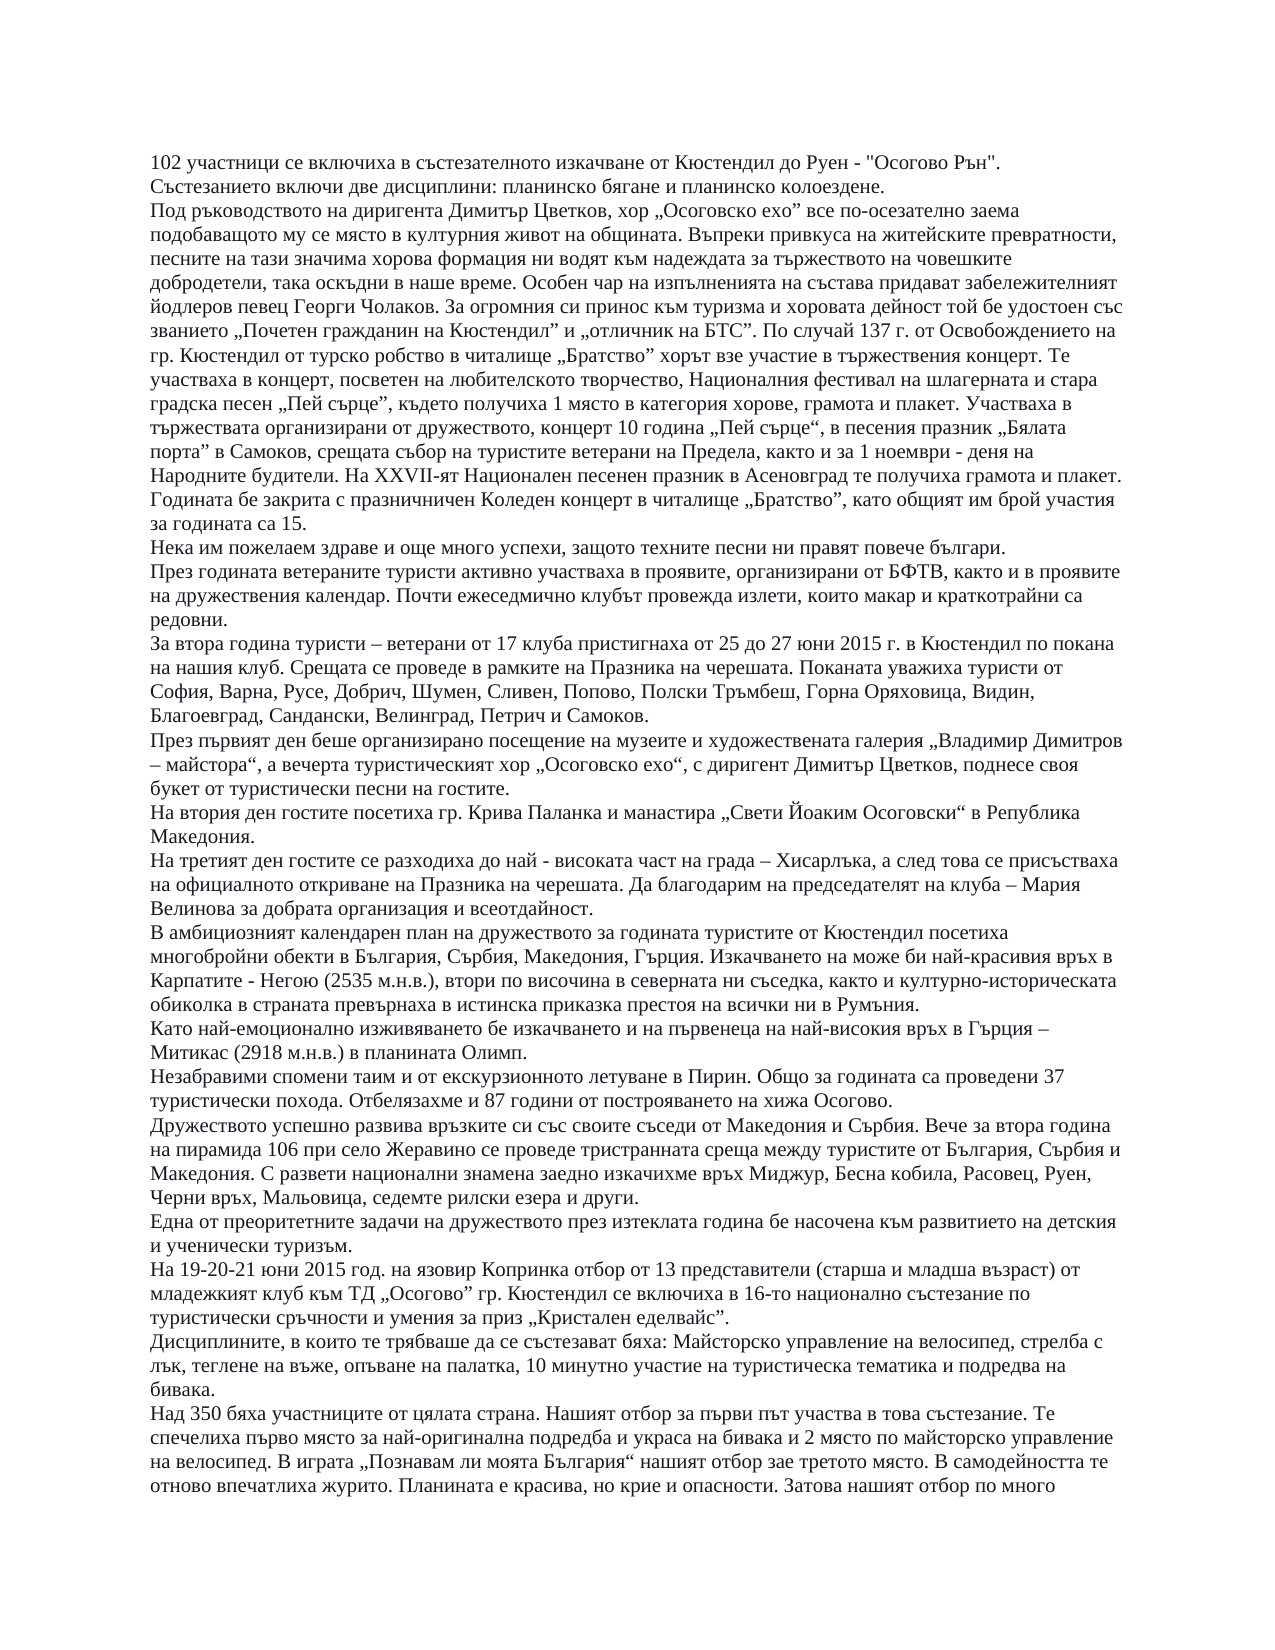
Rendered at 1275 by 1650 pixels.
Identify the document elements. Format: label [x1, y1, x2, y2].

text [150, 150, 1125, 1497]
